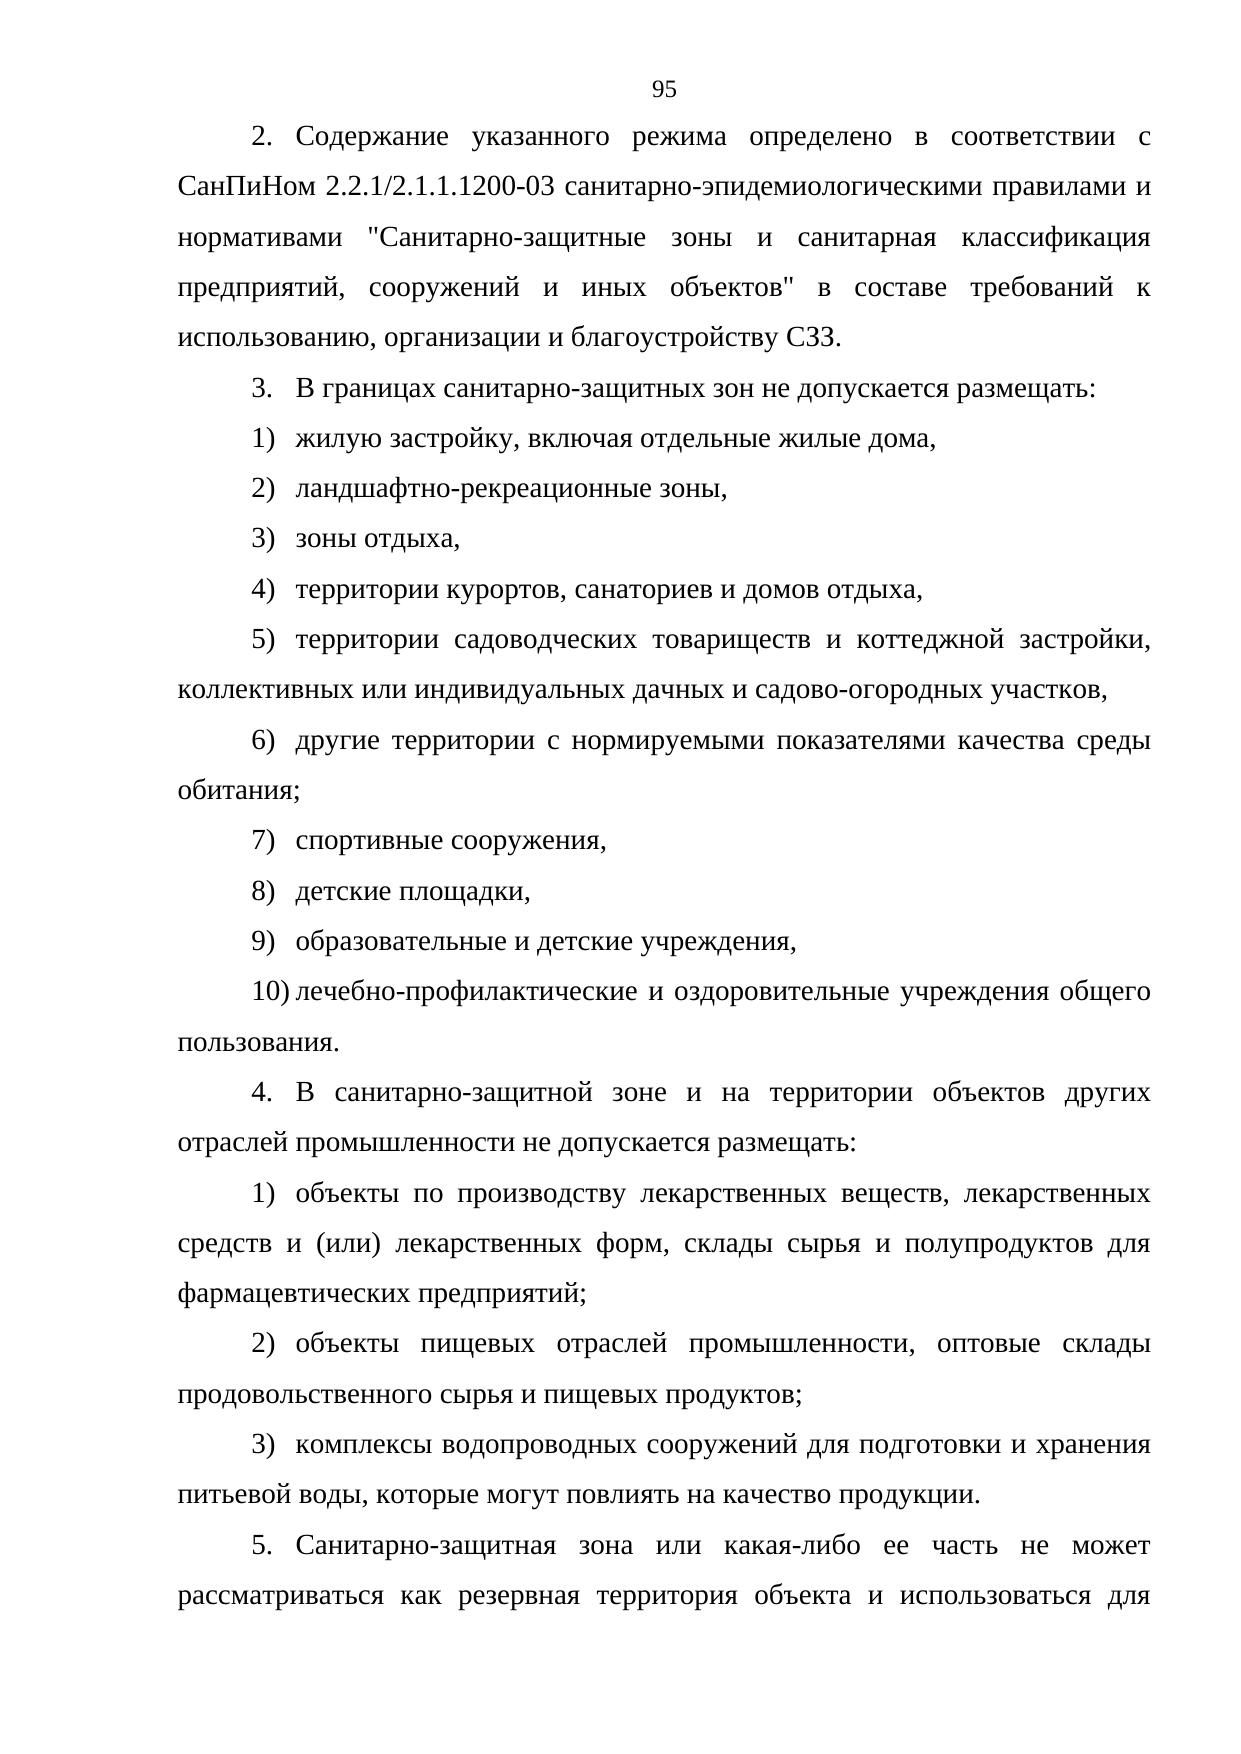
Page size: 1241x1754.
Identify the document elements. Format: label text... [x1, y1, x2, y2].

list объекты пищевых отраслей промышленности, оптовые склады продовольственного сырья и пищевых продуктов; [177, 1326, 1152, 1409]
list территории курортов, санаториев и домов отдыха, [177, 571, 1152, 604]
list детские площадки, [177, 873, 1152, 906]
list объекты по производству лекарственных веществ, лекарственных средств и (или) лекарственных форм, склады сырья и полупродуктов для фармацевтических предприятий; [177, 1175, 1152, 1309]
list В санитарно-защитной зоне и на территории объектов других отраслей промышленности не допускается размещать: [177, 1074, 1152, 1158]
list комплексы водопроводных сооружений для подготовки и хранения питьевой воды, которые могут повлиять на качество продукции. [177, 1426, 1152, 1510]
list В границах санитарно-защитных зон не допускается размещать: [177, 370, 1152, 403]
list территории садоводческих товариществ и коттеджной застройки, коллективных или индивидуальных дачных и садово-огородных участков, [177, 621, 1152, 705]
list другие территории с нормируемыми показателями качества среды обитания; [177, 722, 1152, 806]
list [177, 1527, 1152, 1611]
list ландшафтно-рекреационные зоны, [177, 470, 1152, 504]
list лечебно-профилактические и оздоровительные учреждения общего пользования. [177, 973, 1152, 1057]
list Содержание указанного режима определено в соответствии с СанПиНом 2.2.1/2.1.1.1200-03 санитарно-эпидемиологическими правилами и нормативами "Санитарно-защитные зоны и санитарная классификация предприятий, сооружений и иных объектов" в составе требований к использованию, организации и благоустройству СЗЗ. [177, 118, 1152, 353]
list спортивные сооружения, [177, 822, 1152, 856]
list зоны отдыха, [177, 521, 1152, 554]
list образовательные и детские учреждения, [177, 923, 1152, 957]
list жилую застройку, включая отдельные жилые дома, [177, 420, 1152, 453]
